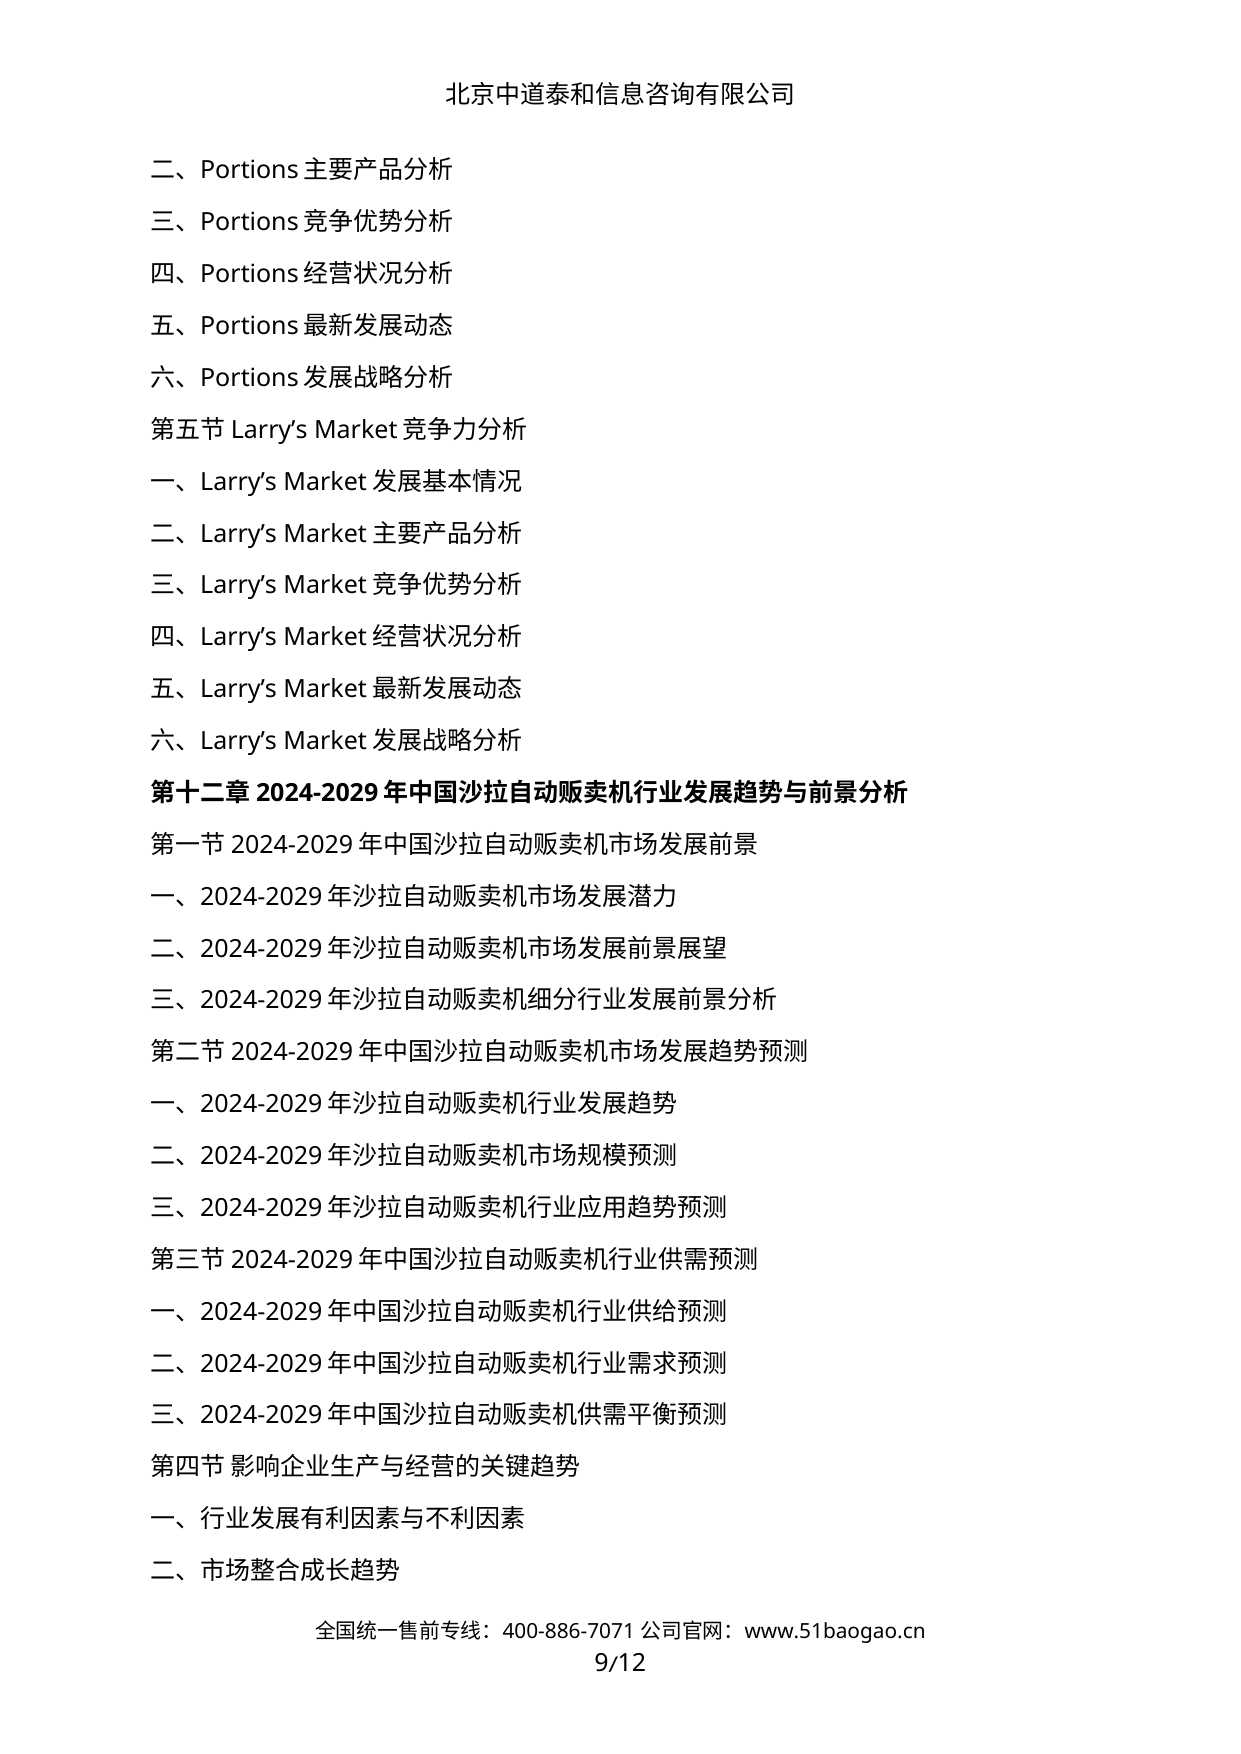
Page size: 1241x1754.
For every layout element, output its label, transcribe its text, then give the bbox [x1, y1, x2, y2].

text 六、Larry’s Market发展战略分析 [150, 721, 1090, 757]
text 四、Portions经营状况分析 [150, 254, 1090, 290]
text 第三节 2024-2029年中国沙拉自动贩卖机行业供需预测 [150, 1239, 1090, 1276]
text 一、2024-2029年沙拉自动贩卖机行业发展趋势 [150, 1084, 1090, 1120]
text 二、市场整合成长趋势 [150, 1551, 1090, 1587]
text 五、Portions最新发展动态 [150, 306, 1090, 342]
text 第一节 2024-2029年中国沙拉自动贩卖机市场发展前景 [150, 824, 1090, 861]
text 二、Larry’s Market主要产品分析 [150, 513, 1090, 549]
text 第四节 影响企业生产与经营的关键趋势 [150, 1447, 1090, 1483]
text 一、行业发展有利因素与不利因素 [150, 1499, 1090, 1535]
text 二、Portions主要产品分析 [150, 150, 1090, 186]
text 三、Portions竞争优势分析 [150, 202, 1090, 238]
text 二、2024-2029年沙拉自动贩卖机市场规模预测 [150, 1136, 1090, 1172]
text 三、2024-2029年中国沙拉自动贩卖机供需平衡预测 [150, 1395, 1090, 1431]
text 三、2024-2029年沙拉自动贩卖机细分行业发展前景分析 [150, 980, 1090, 1016]
text 一、Larry’s Market发展基本情况 [150, 461, 1090, 497]
text 第十二章 2024-2029年中国沙拉自动贩卖机行业发展趋势与前景分析 [150, 772, 1090, 809]
text 第二节 2024-2029年中国沙拉自动贩卖机市场发展趋势预测 [150, 1032, 1090, 1068]
text 一、2024-2029年中国沙拉自动贩卖机行业供给预测 [150, 1291, 1090, 1327]
text 一、2024-2029年沙拉自动贩卖机市场发展潜力 [150, 876, 1090, 912]
text 二、2024-2029年沙拉自动贩卖机市场发展前景展望 [150, 928, 1090, 964]
text 五、Larry’s Market最新发展动态 [150, 669, 1090, 705]
text 三、2024-2029年沙拉自动贩卖机行业应用趋势预测 [150, 1187, 1090, 1224]
text 六、Portions发展战略分析 [150, 357, 1090, 394]
text 三、Larry’s Market竞争优势分析 [150, 565, 1090, 601]
text 二、2024-2029年中国沙拉自动贩卖机行业需求预测 [150, 1343, 1090, 1379]
text 四、Larry’s Market经营状况分析 [150, 617, 1090, 653]
text 第五节 Larry’s Market竞争力分析 [150, 409, 1090, 446]
